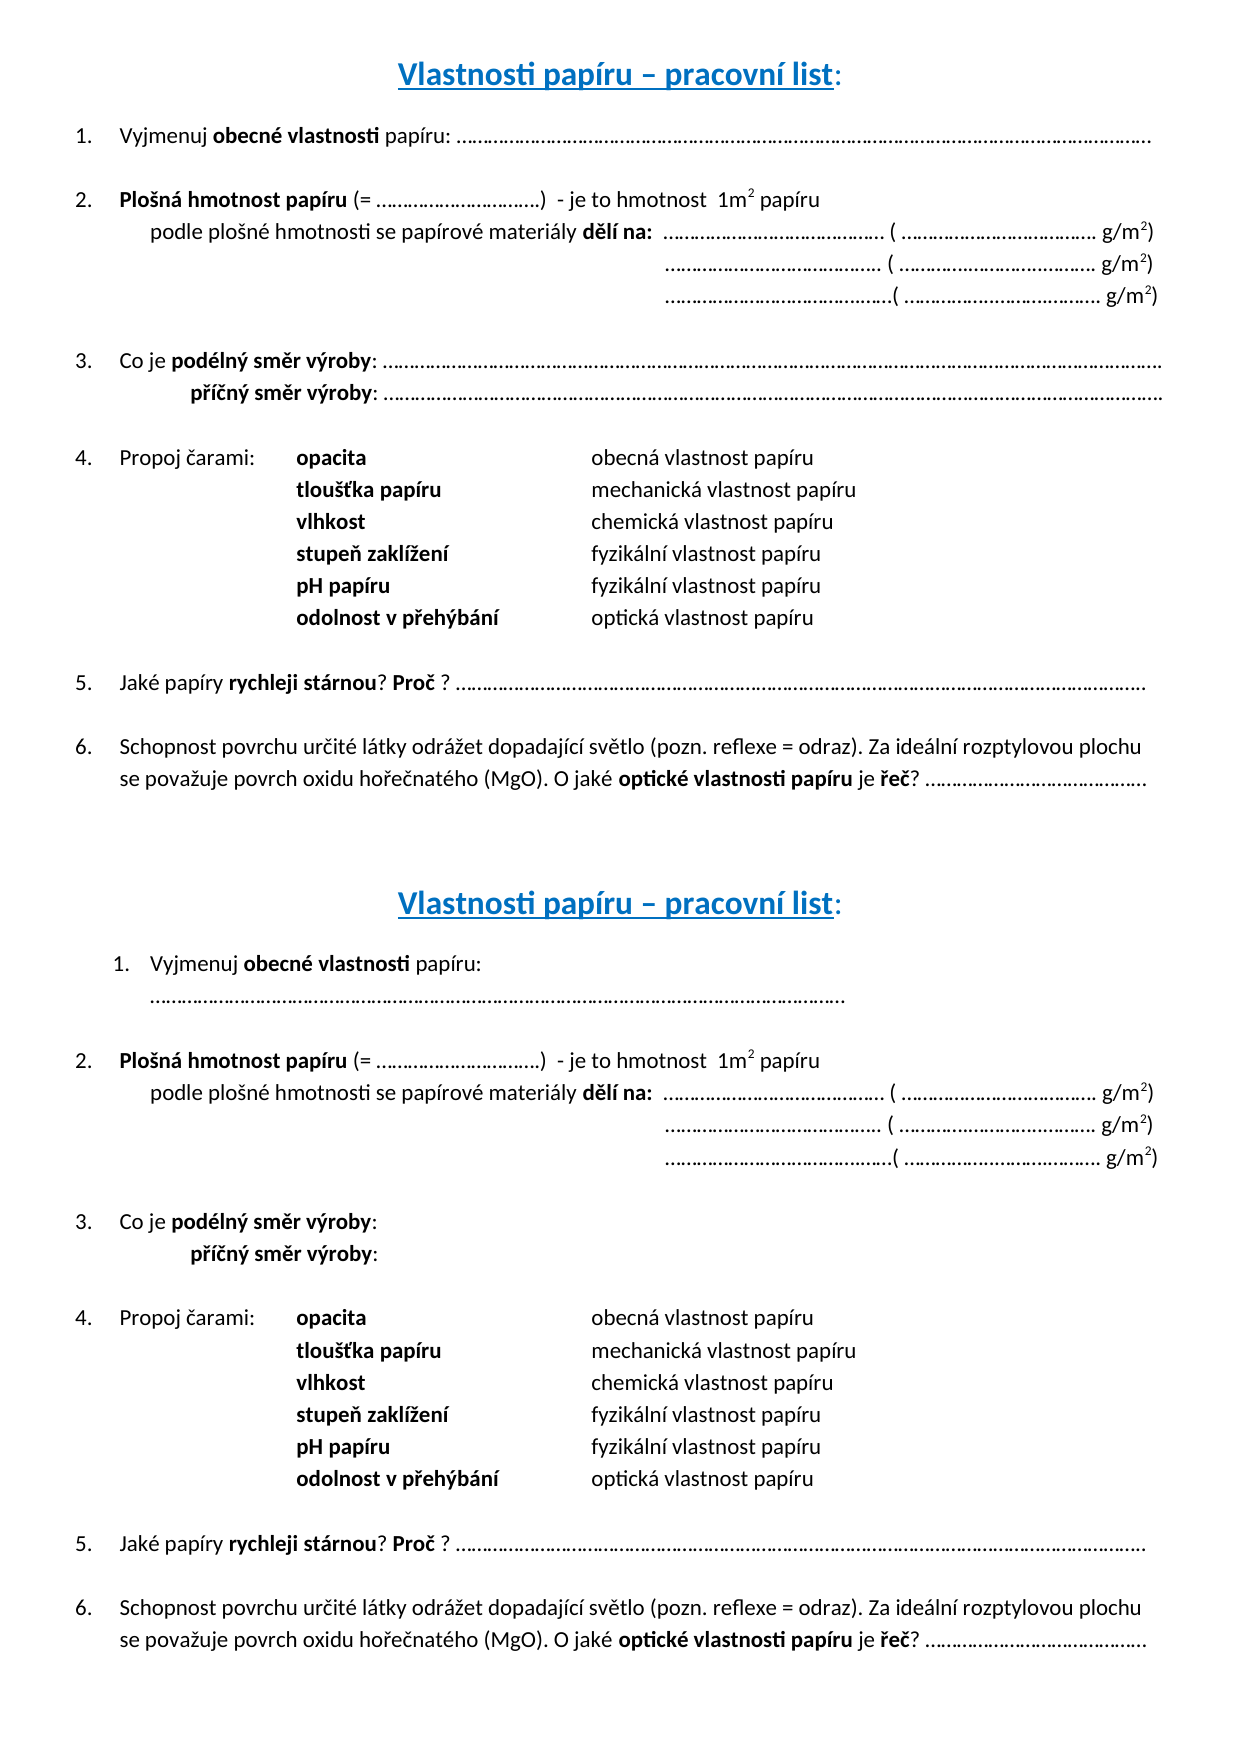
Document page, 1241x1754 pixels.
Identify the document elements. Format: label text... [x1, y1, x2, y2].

list podle plošné hmotnosti se papírové materiály dělí na: …………………………………… ( ………………………………. g/m2) [150, 217, 1165, 245]
list Propoj čarami: opacita obecná vlastnost papíru [75, 443, 1165, 471]
list Co je podélný směr výroby: …………………………………………………………………………………………………………………………………. [75, 346, 1165, 374]
text Vlastnosti papíru – pracovní list: [75, 882, 1165, 923]
list Plošná hmotnost papíru (= ………………………….) - je to hmotnost 1m2 papíru [75, 185, 1165, 213]
list ………………………………….. ( ………….…………..………. g/m2) [150, 1110, 1165, 1138]
list ……………………………….……( ……………..……….………. g/m2) [150, 1143, 1165, 1171]
list Plošná hmotnost papíru (= ………………………….) - je to hmotnost 1m2 papíru [75, 1046, 1165, 1074]
list podle plošné hmotnosti se papírové materiály dělí na: …………………………………… ( ………………………………. g/m2) [150, 1078, 1165, 1106]
list odolnost v přehýbání optická vlastnost papíru [296, 603, 1165, 632]
list Jaké papíry rychleji stárnou? Proč ? ………………………………………………………………………………………………………………….. [75, 1529, 1165, 1557]
text Vlastnosti papíru – pracovní list: [75, 53, 1165, 94]
list Vyjmenuj obecné vlastnosti papíru: …………………………………………………………………………………………………………………… [112, 949, 1165, 1010]
list Jaké papíry rychleji stárnou? Proč ? ………………………………………………………………………………………………………………….. [75, 668, 1165, 696]
list Co je podélný směr výroby: [75, 1207, 1165, 1235]
list příčný směr výroby: [149, 1239, 1165, 1267]
list vlhkost chemická vlastnost papíru [296, 507, 1165, 535]
list Propoj čarami: opacita obecná vlastnost papíru [75, 1303, 1165, 1332]
list příčný směr výroby: …………………………………………………………………………………………………………………………………. [149, 378, 1165, 406]
list ………………………………….. ( ………….…………..………. g/m2) [150, 249, 1165, 277]
list stupeň zaklížení fyzikální vlastnost papíru [296, 1400, 1165, 1428]
list Schopnost povrchu určité látky odrážet dopadající světlo (pozn. reflexe = odraz). Za ideální rozptylovou plochu se považuje povrch oxidu hořečnatého (MgO). O jaké optické vlastnosti papíru je řeč? …………………………………… [75, 732, 1165, 792]
list vlhkost chemická vlastnost papíru [296, 1368, 1165, 1396]
list Vyjmenuj obecné vlastnosti papíru: …………………………………………………………………………………………………………………… [75, 121, 1165, 149]
list Schopnost povrchu určité látky odrážet dopadající světlo (pozn. reflexe = odraz). Za ideální rozptylovou plochu se považuje povrch oxidu hořečnatého (MgO). O jaké optické vlastnosti papíru je řeč? …………………………………… [75, 1593, 1165, 1653]
list pH papíru fyzikální vlastnost papíru [296, 571, 1165, 599]
list stupeň zaklížení fyzikální vlastnost papíru [296, 539, 1165, 567]
list pH papíru fyzikální vlastnost papíru [296, 1432, 1165, 1460]
list tloušťka papíru mechanická vlastnost papíru [296, 475, 1165, 503]
list ……………………………….……( ……………..……….………. g/m2) [150, 282, 1165, 310]
list odolnost v přehýbání optická vlastnost papíru [296, 1464, 1165, 1492]
list tloušťka papíru mechanická vlastnost papíru [296, 1336, 1165, 1364]
